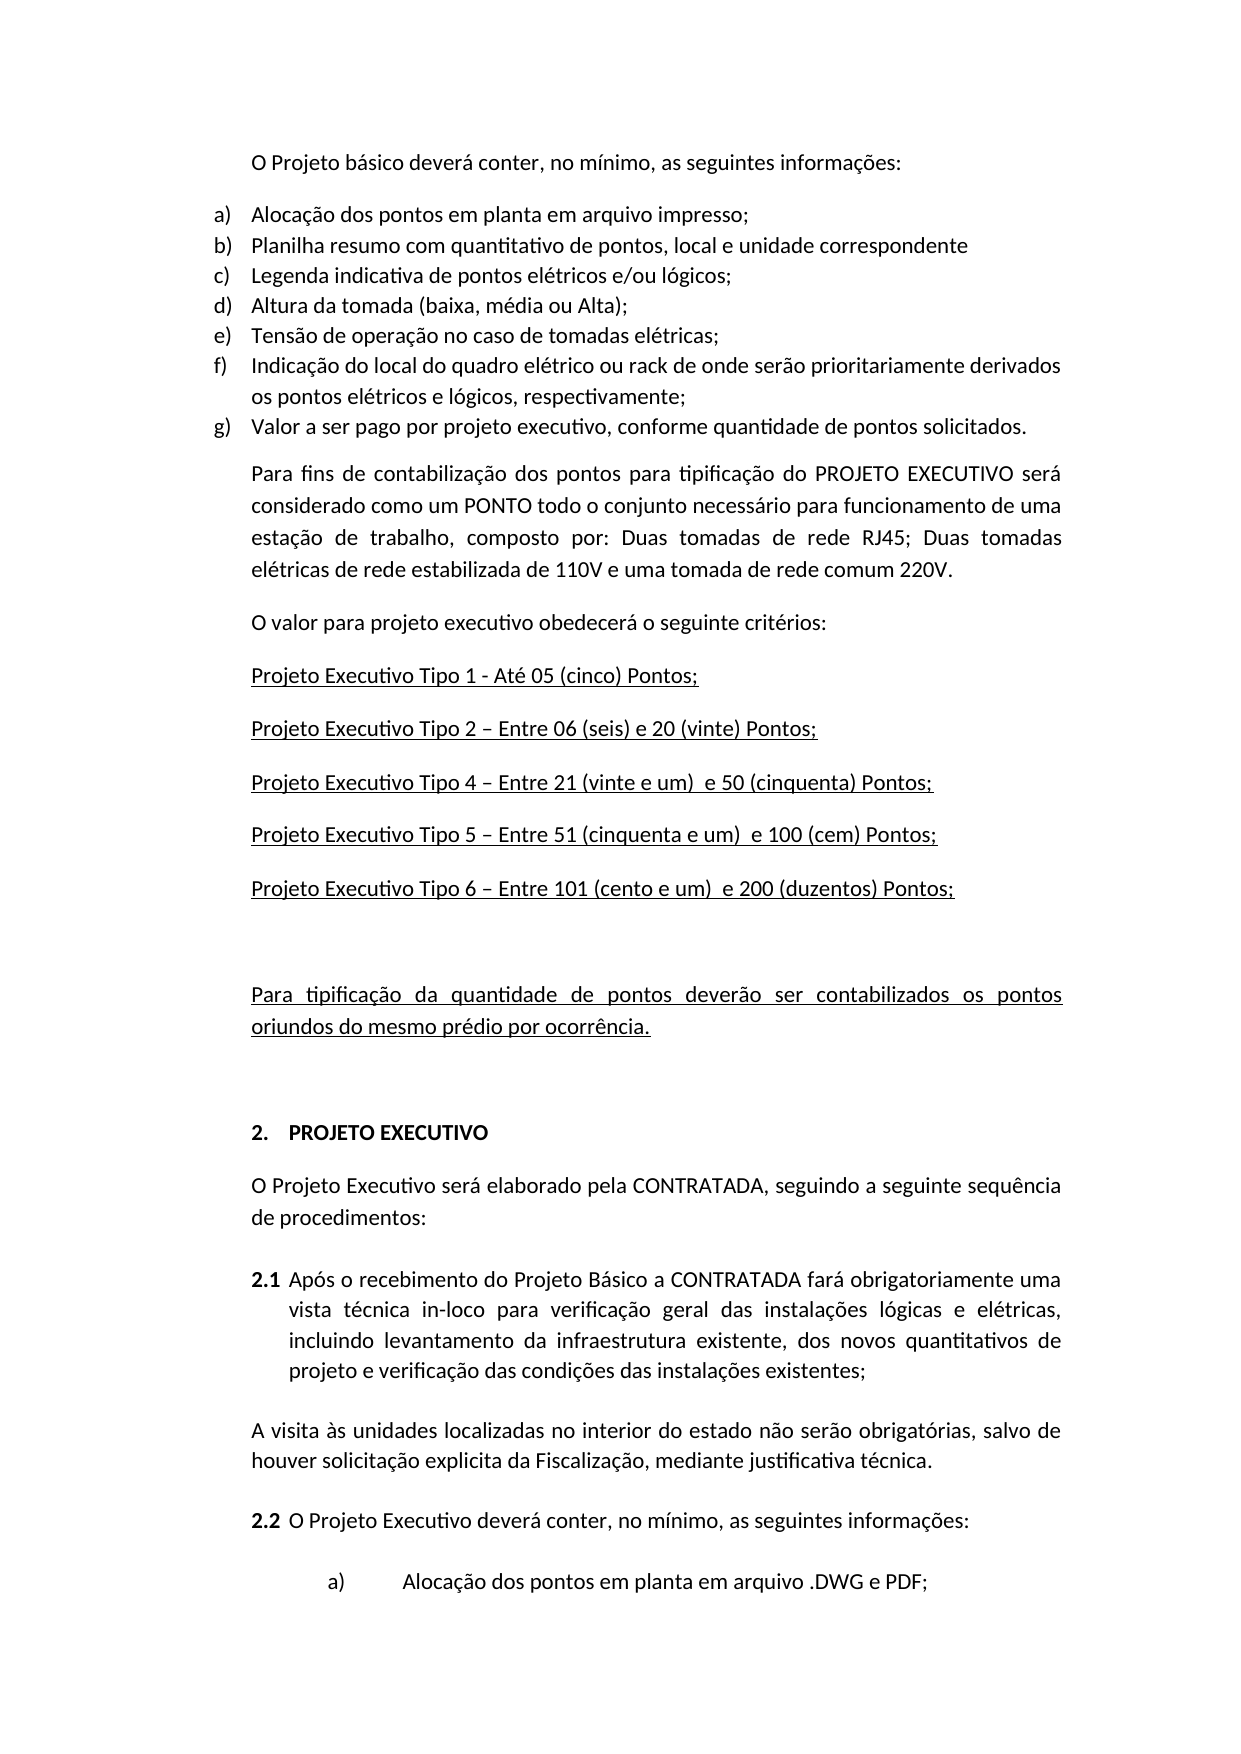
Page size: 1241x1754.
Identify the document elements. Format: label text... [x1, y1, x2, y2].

text Para fins de contabilização dos pontos para tipificação do PROJETO EXECUTIVO será considerado como um PONTO todo o conjunto necessário para funcionamento de uma estação de trabalho, composto por: Duas tomadas de rede RJ45; Duas tomadas elétricas de rede estabilizada de 110V e uma tomada de rede comum 220V. [251, 459, 1063, 583]
list Alocação dos pontos em planta em arquivo .DWG e PDF; [327, 1567, 1063, 1595]
list Tensão de operação no caso de tomadas elétricas; [213, 321, 1063, 349]
list Altura da tomada (baixa, média ou Alta); [213, 291, 1063, 319]
text O valor para projeto executivo obedecerá o seguinte critérios: [251, 608, 1063, 637]
list Planilha resumo com quantitativo de pontos, local e unidade correspondente [213, 231, 1063, 259]
list Valor a ser pago por projeto executivo, conforme quantidade de pontos solicitados. [213, 412, 1063, 440]
list Indicação do local do quadro elétrico ou rack de onde serão prioritariamente derivados os pontos elétricos e lógicos, respectivamente; [213, 352, 1063, 410]
text Projeto Executivo Tipo 1 - Até 05 (cinco) Pontos; [251, 662, 1063, 689]
text Para tipificação da quantidade de pontos deverão ser contabilizados os pontos oriundos do mesmo prédio por ocorrência. [251, 1005, 1063, 1040]
text O Projeto básico deverá conter, no mínimo, as seguintes informações: [251, 148, 1063, 176]
text Projeto Executivo Tipo 2 – Entre 06 (seis) e 20 (vinte) Pontos; [251, 714, 1063, 743]
list Alocação dos pontos em planta em arquivo impresso; [213, 201, 1063, 229]
text Projeto Executivo Tipo 6 – Entre 101 (cento e um) e 200 (duzentos) Pontos; [251, 874, 1063, 902]
text O Projeto Executivo será elaborado pela CONTRATADA, seguindo a seguinte sequência de procedimentos: [251, 1171, 1063, 1231]
text Para tipificação da quantidade de pontos deverão ser contabilizados os pontos oriundos do mesmo prédio por ocorrência. [251, 980, 1063, 1004]
list O Projeto Executivo deverá conter, no mínimo, as seguintes informações: [251, 1507, 1063, 1534]
list A visita às unidades localizadas no interior do estado não serão obrigatórias, salvo de houver solicitação explicita da Fiscalização, mediante justificativa técnica. [251, 1416, 1063, 1474]
list PROJETO EXECUTIVO [251, 1118, 1063, 1146]
list Legenda indicativa de pontos elétricos e/ou lógicos; [213, 261, 1063, 289]
list Após o recebimento do Projeto Básico a CONTRATADA fará obrigatoriamente uma vista técnica in-loco para verificação geral das instalações lógicas e elétricas, incluindo levantamento da infraestrutura existente, dos novos quantitativos de projeto e verificação das condições das instalações existentes; [251, 1265, 1063, 1384]
text Projeto Executivo Tipo 5 – Entre 51 (cinquenta e um) e 100 (cem) Pontos; [251, 821, 1063, 849]
text Projeto Executivo Tipo 4 – Entre 21 (vinte e um) e 50 (cinquenta) Pontos; [251, 768, 1063, 796]
